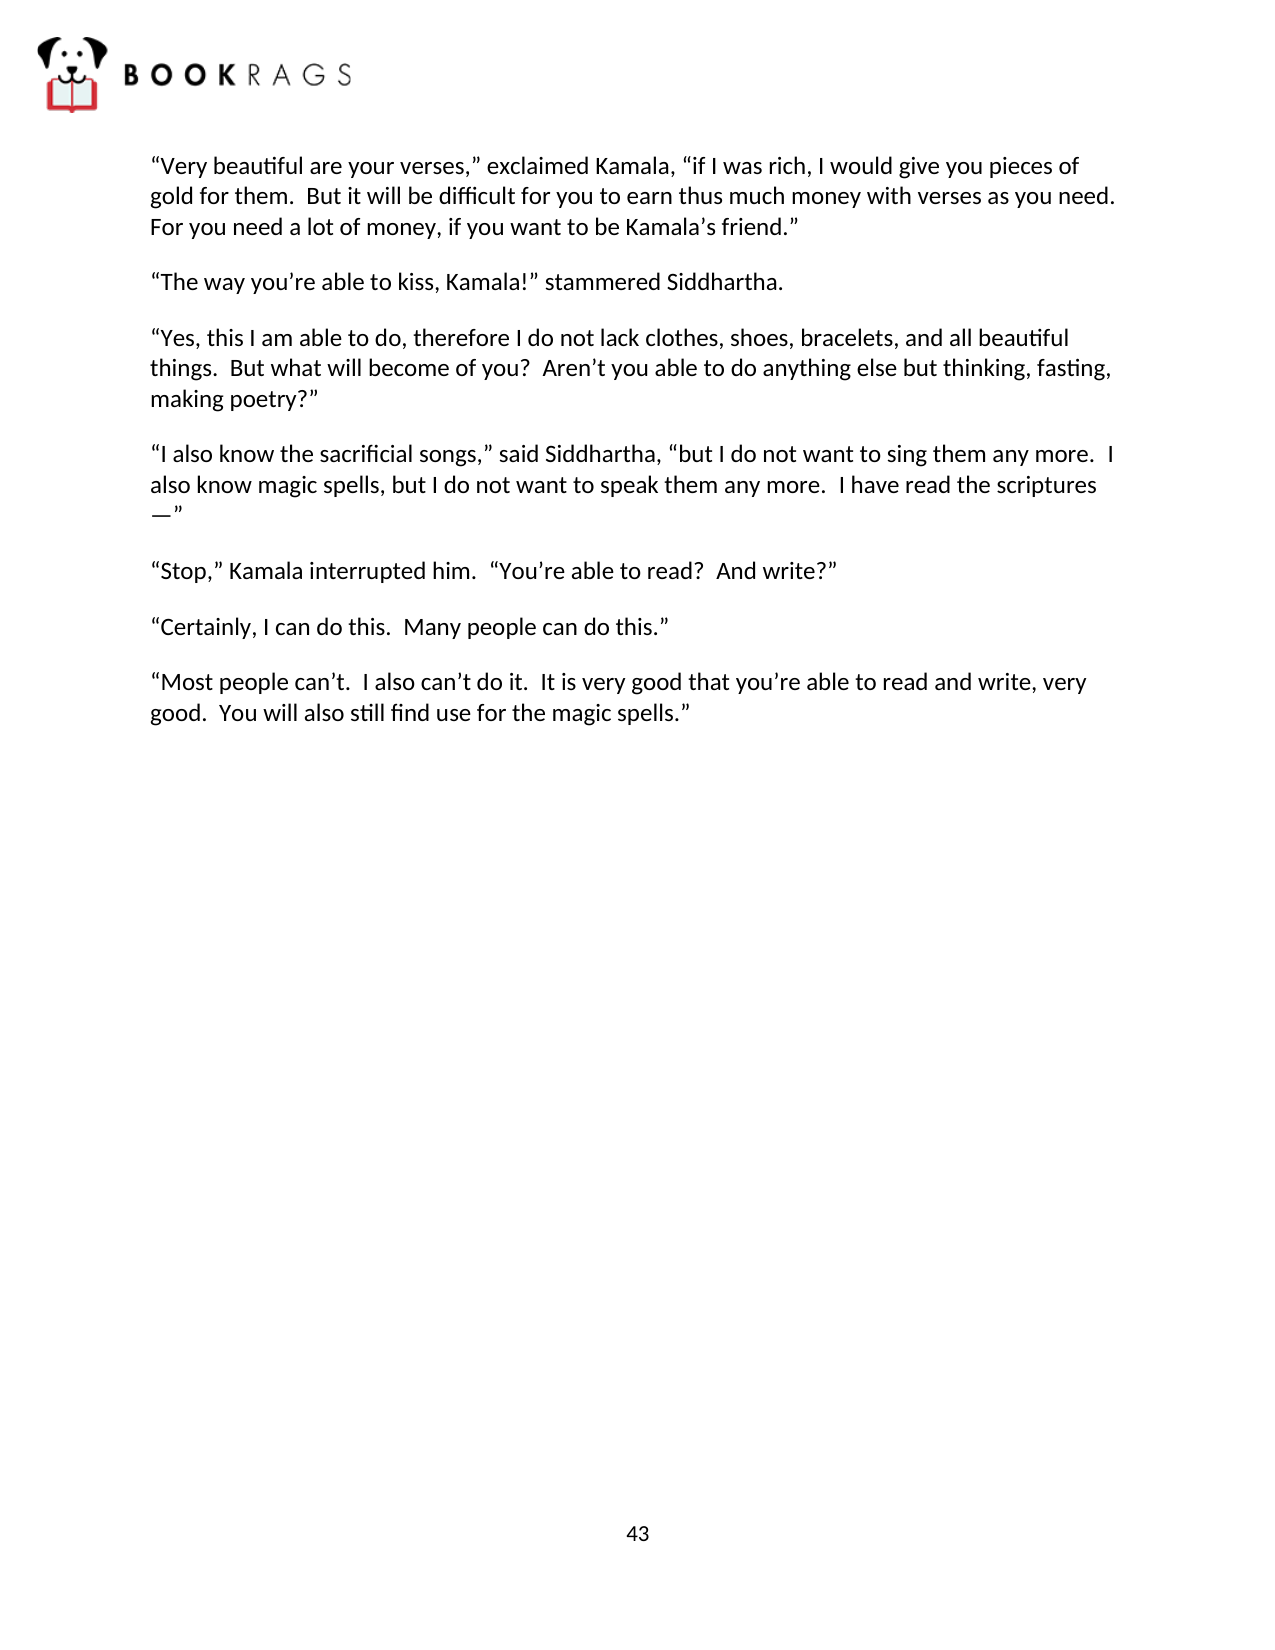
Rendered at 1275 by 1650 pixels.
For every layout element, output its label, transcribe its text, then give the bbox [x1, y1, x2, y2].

text “The way you’re able to kiss, Kamala!” stammered Siddhartha. [150, 267, 1125, 297]
text “Most people can’t. I also can’t do it. It is very good that you’re able to read and write, very good. You will also still find use for the magic spells.” [150, 666, 1125, 727]
text “Certainly, I can do this. Many people can do this.” [150, 611, 1125, 641]
picture [37, 37, 351, 113]
text “Very beautiful are your verses,” exclaimed Kamala, “if I was rich, I would give you pieces of gold for them. But it will be difficult for you to earn thus much money with verses as you need. For you need a lot of money, if you want to be Kamala’s friend.” [150, 150, 1125, 242]
text “Stop,” Kamala interrupted him. “You’re able to read? And write?” [150, 555, 1125, 586]
text “I also know the sacrificial songs,” said Siddhartha, “but I do not want to sing them any more. I also know magic spells, but I do not want to speak them any more. I have read the scriptures—­” [150, 439, 1125, 530]
text “Yes, this I am able to do, therefore I do not lack clothes, shoes, bracelets, and all beautiful things. But what will become of you? Aren’t you able to do anything else but thinking, fasting, making poetry?” [150, 322, 1125, 414]
